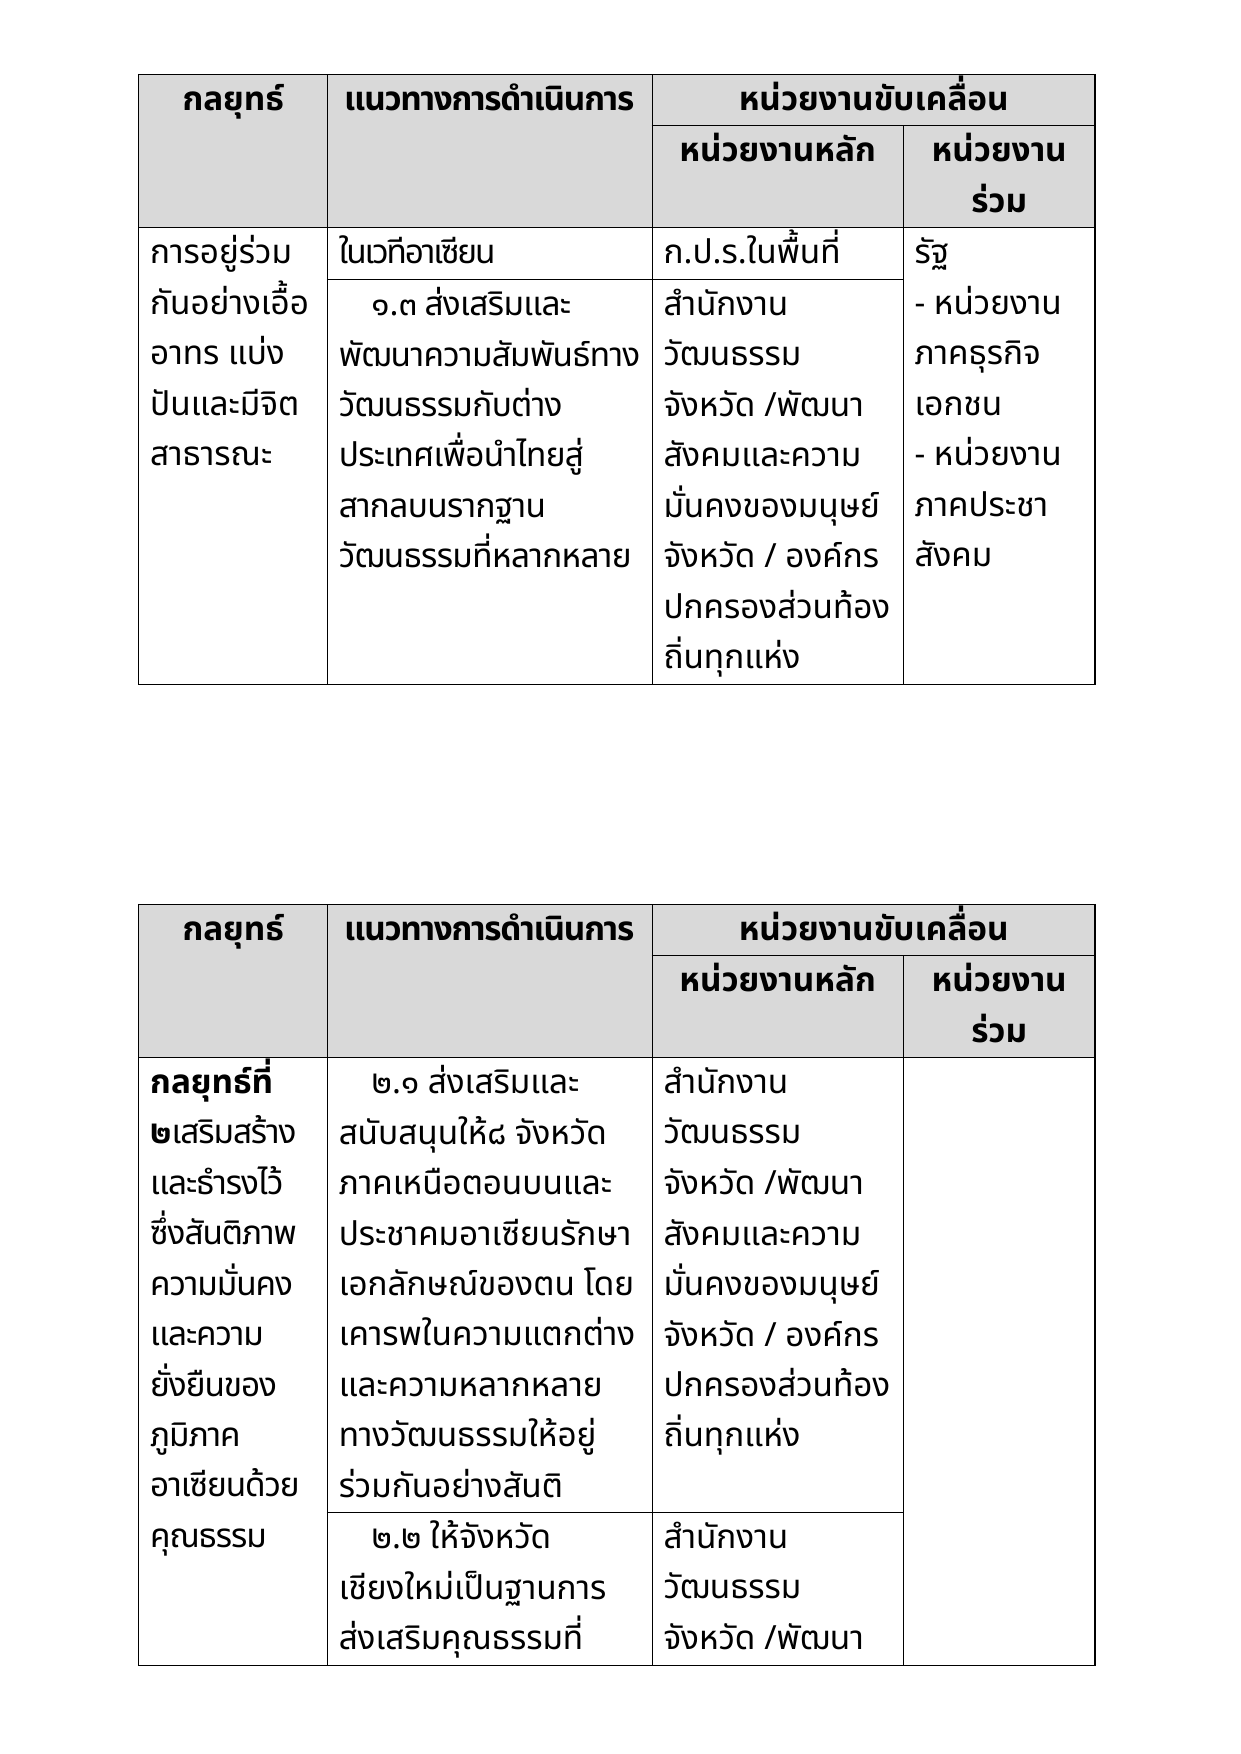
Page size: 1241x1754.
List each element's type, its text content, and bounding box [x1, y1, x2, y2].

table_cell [328, 1513, 652, 1664]
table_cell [328, 228, 652, 279]
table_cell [653, 1513, 903, 1664]
table_cell หน่วยงานหลัก [653, 126, 903, 227]
table_header กลยุทธ์ [139, 905, 327, 1057]
table_header หน่วยงานขับเคลื่อน [653, 75, 1094, 125]
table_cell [653, 228, 903, 279]
table_cell หน่วยงานร่วม [904, 126, 1094, 227]
table_header หน่วยงานขับเคลื่อน [653, 905, 1094, 955]
table_cell กลยุทธ์ที่ ๒เสริมสร้างและธำรงไว้ซึ่งสันติภาพความมั่นคงและความยั่งยืนของภูมิภาค อาเซียนด้วยคุณธรรม [139, 1058, 327, 1664]
table_cell หน่วยงานร่วม [904, 956, 1094, 1057]
table_header แนวทางการดำเนินการ [328, 75, 652, 227]
table_cell สำนักงานวัฒนธรรมจังหวัด /พัฒนาสังคมและความมั่นคงของมนุษย์จังหวัด / องค์กรปกครองส่วนท้องถิ่นทุกแห่ง [653, 1058, 903, 1512]
table_header แนวทางการดำเนินการ [328, 905, 652, 1057]
table_cell สำนักงานวัฒนธรรมจังหวัด /พัฒนาสังคมและความมั่นคงของมนุษย์จังหวัด / องค์กรปกครองส่วนท้องถิ่นทุกแห่ง [653, 280, 903, 684]
table_cell [904, 1058, 1094, 1664]
table_header กลยุทธ์ [139, 75, 327, 227]
table_cell ๑.๓ ส่งเสริมและพัฒนาความสัมพันธ์ทางวัฒนธรรมกับต่างประเทศเพื่อนำไทยสู่สากลบนรากฐานวัฒนธรรมที่หลากหลาย [328, 280, 652, 684]
table_cell ๒.๑ ส่งเสริมและสนับสนุนให้๘ จังหวัดภาคเหนือตอนบนและประชาคมอาเซียนรักษาเอกลักษณ์ของตน โดยเคารพในความแตกต่างและความหลากหลายทางวัฒนธรรมให้อยู่ร่วมกันอย่างสันติ [328, 1058, 652, 1512]
table_cell หน่วยงานหลัก [653, 956, 903, 1057]
